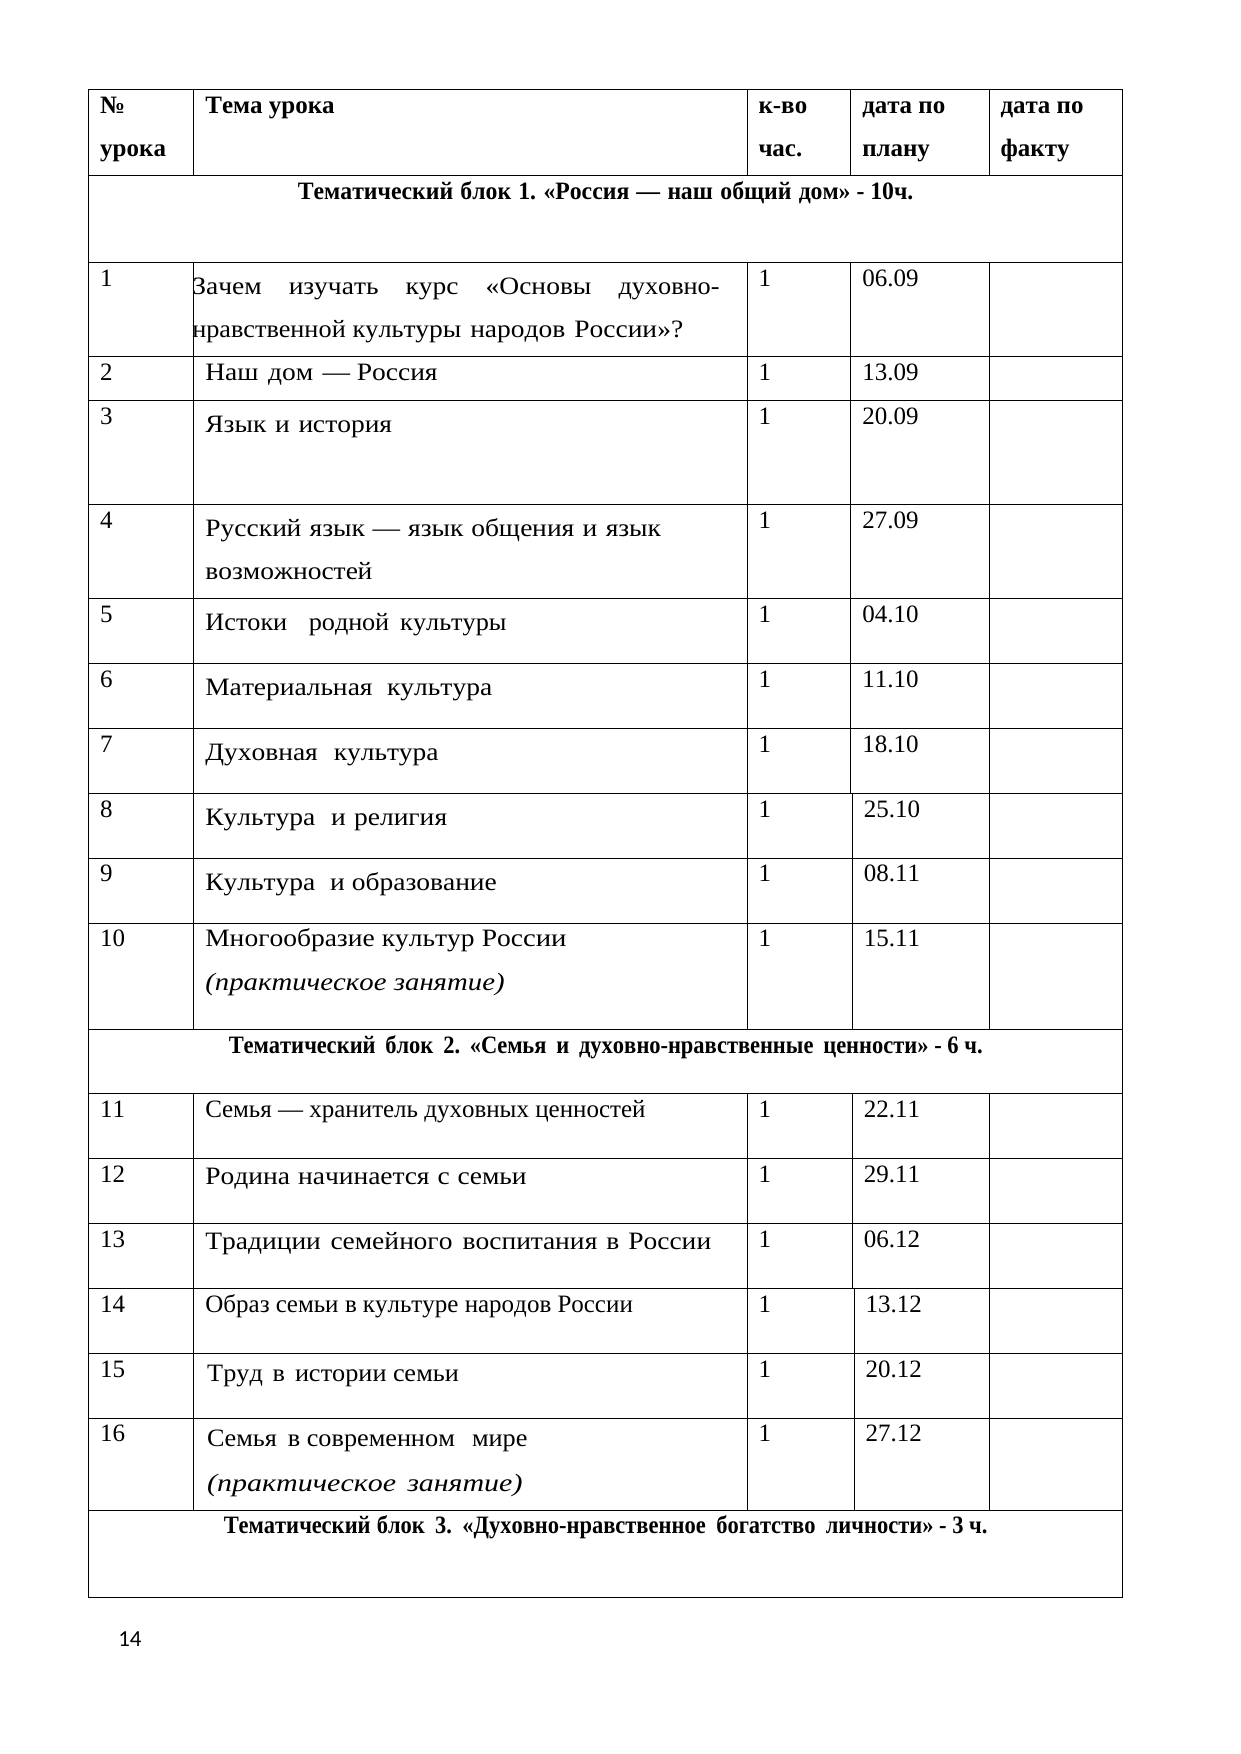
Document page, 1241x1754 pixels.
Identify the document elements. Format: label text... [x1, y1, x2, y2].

table_cell 1 [89, 263, 193, 356]
table_cell 1 [748, 859, 852, 922]
table_cell 08.11 [853, 859, 989, 922]
table_cell 1 [748, 401, 850, 504]
table_cell 1 [748, 1094, 852, 1158]
table_cell 1 [748, 729, 850, 793]
table_cell 29.11 [853, 1159, 989, 1223]
table_cell 13.12 [855, 1289, 989, 1353]
table_cell 20.09 [851, 401, 989, 504]
table_header № урока [89, 90, 193, 175]
table_cell 27.12 [855, 1419, 989, 1509]
table_cell [990, 1094, 1122, 1158]
table_cell Традиции семейного воспитания в России [194, 1224, 747, 1288]
table_cell 25.10 [853, 794, 989, 857]
table_cell 20.12 [855, 1354, 989, 1417]
table_cell 9 [89, 859, 193, 922]
table_cell 1 [748, 924, 852, 1029]
table_cell Наш дом — Россия [194, 357, 747, 400]
table_cell 8 [89, 794, 193, 857]
table_cell 5 [89, 599, 193, 663]
table_cell Культура и религия [194, 794, 747, 857]
table_cell [990, 664, 1122, 728]
table_cell 1 [748, 357, 850, 400]
table_cell [990, 1159, 1122, 1223]
table_cell Зачем изучать курс «Основы духовно-нравственной культуры народов России»? [194, 263, 747, 356]
table_cell Русский язык — язык общения и язык возможностей [194, 505, 747, 598]
table_cell [990, 729, 1122, 793]
table_cell [990, 1224, 1122, 1288]
table_cell [990, 505, 1122, 598]
table_cell 06.12 [853, 1224, 989, 1288]
table_cell 15.11 [853, 924, 989, 1029]
table_cell 1 [748, 794, 852, 857]
table_header Тема урока [194, 90, 747, 175]
table_cell Материальная культура [194, 664, 747, 728]
table_cell Образ семьи в культуре народов России [194, 1289, 747, 1353]
table_cell 1 [748, 1419, 854, 1509]
table_cell [990, 924, 1122, 1029]
table_cell 4 [89, 505, 193, 598]
table_cell 06.09 [851, 263, 989, 356]
table_cell Тематический блок 3. «Духовно-нравственное богатство личности» - 3 ч. [89, 1511, 1122, 1597]
table_cell 10 [89, 924, 193, 1029]
table_cell 15 [89, 1354, 193, 1417]
table_header к-во час. [748, 90, 850, 175]
table_cell 16 [89, 1419, 193, 1509]
table_cell Тематический блок 1. «Россия — наш общий дом» - 10ч. [89, 176, 1122, 262]
table_cell 12 [89, 1159, 193, 1223]
table_cell 1 [748, 664, 850, 728]
table_cell 1 [748, 1224, 852, 1288]
table_cell 1 [748, 263, 850, 356]
table_cell 1 [748, 505, 850, 598]
table_cell 04.10 [851, 599, 989, 663]
table_cell Труд в истории семьи [194, 1354, 747, 1417]
table_cell 2 [89, 357, 193, 400]
table_cell Родина начинается с семьи [194, 1159, 747, 1223]
table_cell [990, 1419, 1122, 1509]
table_cell [990, 1289, 1122, 1353]
table_cell 6 [89, 664, 193, 728]
table_cell Культура и образование [194, 859, 747, 922]
table_cell Тематический блок 2. «Семья и духовно-нравственные ценности» - 6 ч. [89, 1030, 1122, 1093]
table_cell 1 [748, 599, 850, 663]
table_cell 18.10 [851, 729, 989, 793]
table_cell [990, 794, 1122, 857]
table_cell 1 [748, 1159, 852, 1223]
table_cell [990, 357, 1122, 400]
table_cell [990, 1354, 1122, 1417]
table_cell 13 [89, 1224, 193, 1288]
table_cell 27.09 [851, 505, 989, 598]
table_cell 1 [748, 1289, 854, 1353]
table_cell 22.11 [853, 1094, 989, 1158]
table_cell 14 [89, 1289, 193, 1353]
table_cell Семья — хранитель духовных ценностей [194, 1094, 747, 1158]
table_cell 11.10 [851, 664, 989, 728]
table_header дата по плану [851, 90, 989, 175]
table_cell 11 [89, 1094, 193, 1158]
table_cell [990, 401, 1122, 504]
table_cell 13.09 [851, 357, 989, 400]
table_cell Духовная культура [194, 729, 747, 793]
table_cell Семья в современном мире (практическое занятие) [194, 1419, 747, 1509]
table_cell [990, 263, 1122, 356]
table_header дата по факту [990, 90, 1122, 175]
table_cell Язык и история [194, 401, 747, 504]
table_cell [990, 859, 1122, 922]
table_cell [990, 599, 1122, 663]
table_cell 1 [748, 1354, 854, 1417]
table_cell 7 [89, 729, 193, 793]
table_cell Истоки родной культуры [194, 599, 747, 663]
table_cell Многообразие культур России (практическое занятие) [194, 924, 747, 1029]
table_cell 3 [89, 401, 193, 504]
